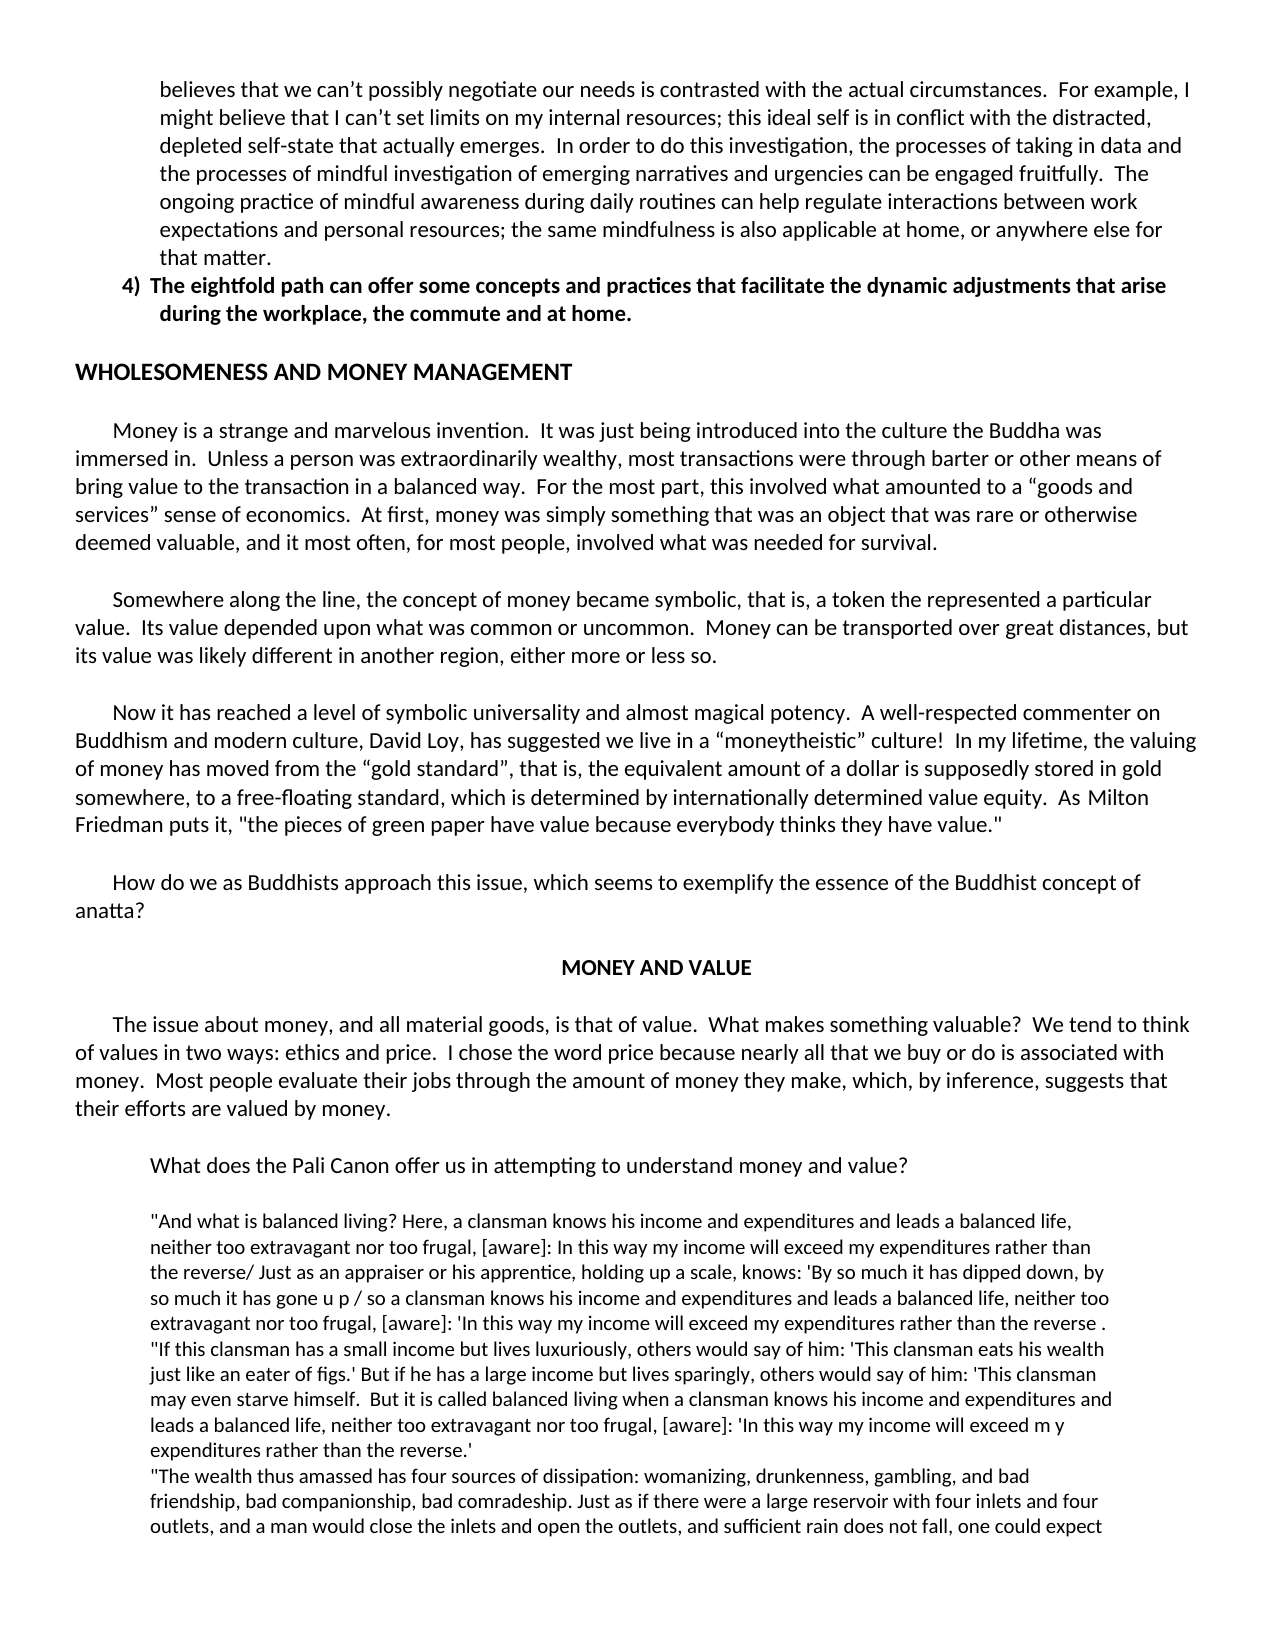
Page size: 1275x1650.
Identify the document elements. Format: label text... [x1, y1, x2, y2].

text How do we as Buddhists approach this issue, which seems to exemplify the essence of the Buddhist concept of anatta? [75, 868, 1200, 924]
text Now it has reached a level of symbolic universality and almost magical potency. A well-respected commenter on Buddhism and modern culture, David Loy, has suggested we live in a “moneytheistic” culture! In my lifetime, the valuing of money has moved from the “gold standard”, that is, the equivalent amount of a dollar is supposedly stored in gold somewhere, to a free-floating standard, which is determined by internationally determined value equity. As Milton Friedman puts it, "the pieces of green paper have value because everybody thinks they have value." [75, 698, 1200, 839]
text "If this clansman has a small income but lives luxuriously, others would say of him: 'This clansman eats his wealth just like an eater of figs.' But if he has a large income but lives sparingly, others would say of him: 'This clansman may even starve himself. But it is called balanced living when a clansman knows his income and expenditures and leads a balanced life, neither too extravagant nor too frugal, [aware]: 'In this way my income will exceed m y expenditures rather than the reverse.' [150, 1336, 1125, 1463]
text Money is a strange and marvelous invention. It was just being introduced into the culture the Buddha was immersed in. Unless a person was extraordinarily wealthy, most transactions were through barter or other means of bring value to the transaction in a balanced way. For the most part, this involved what amounted to a “goods and services” sense of economics. At first, money was simply something that was an object that was rare or otherwise deemed valuable, and it most often, for most people, involved what was needed for survival. [75, 416, 1200, 556]
text "And what is balanced living? Here, a clansman knows his income and expenditures and leads a balanced life, neither too extravagant nor too frugal, [aware]: In this way my income will exceed my expenditures rather than the reverse/ Just as an appraiser or his apprentice, holding up a scale, knows: 'By so much it has dipped down, by so much it has gone u p / so a clansman knows his income and expenditures and leads a balanced life, neither too extravagant nor too frugal, [aware]: 'In this way my income will exceed my expenditures rather than the reverse . [150, 1209, 1125, 1336]
text MONEY AND VALUE [75, 953, 1200, 981]
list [122, 75, 1200, 271]
text Somewhere along the line, the concept of money became symbolic, that is, a token the represented a particular value. Its value depended upon what was common or uncommon. Money can be transported over great distances, but its value was likely different in another region, either more or less so. [75, 585, 1200, 669]
text What does the Pali Canon offer us in attempting to understand money and value? [150, 1151, 1275, 1179]
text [150, 1463, 1125, 1539]
list The eightfold path can offer some concepts and practices that facilitate the dynamic adjustments that arise during the workplace, the commute and at home. [122, 271, 1200, 327]
text The issue about money, and all material goods, is that of value. What makes something valuable? We tend to think of values in two ways: ethics and price. I chose the word price because nearly all that we buy or do is associated with money. Most people evaluate their jobs through the amount of money they make, which, by inference, suggests that their efforts are valued by money. [75, 1010, 1200, 1122]
text WHOLESOMENESS AND MONEY MANAGEMENT [75, 356, 1275, 387]
